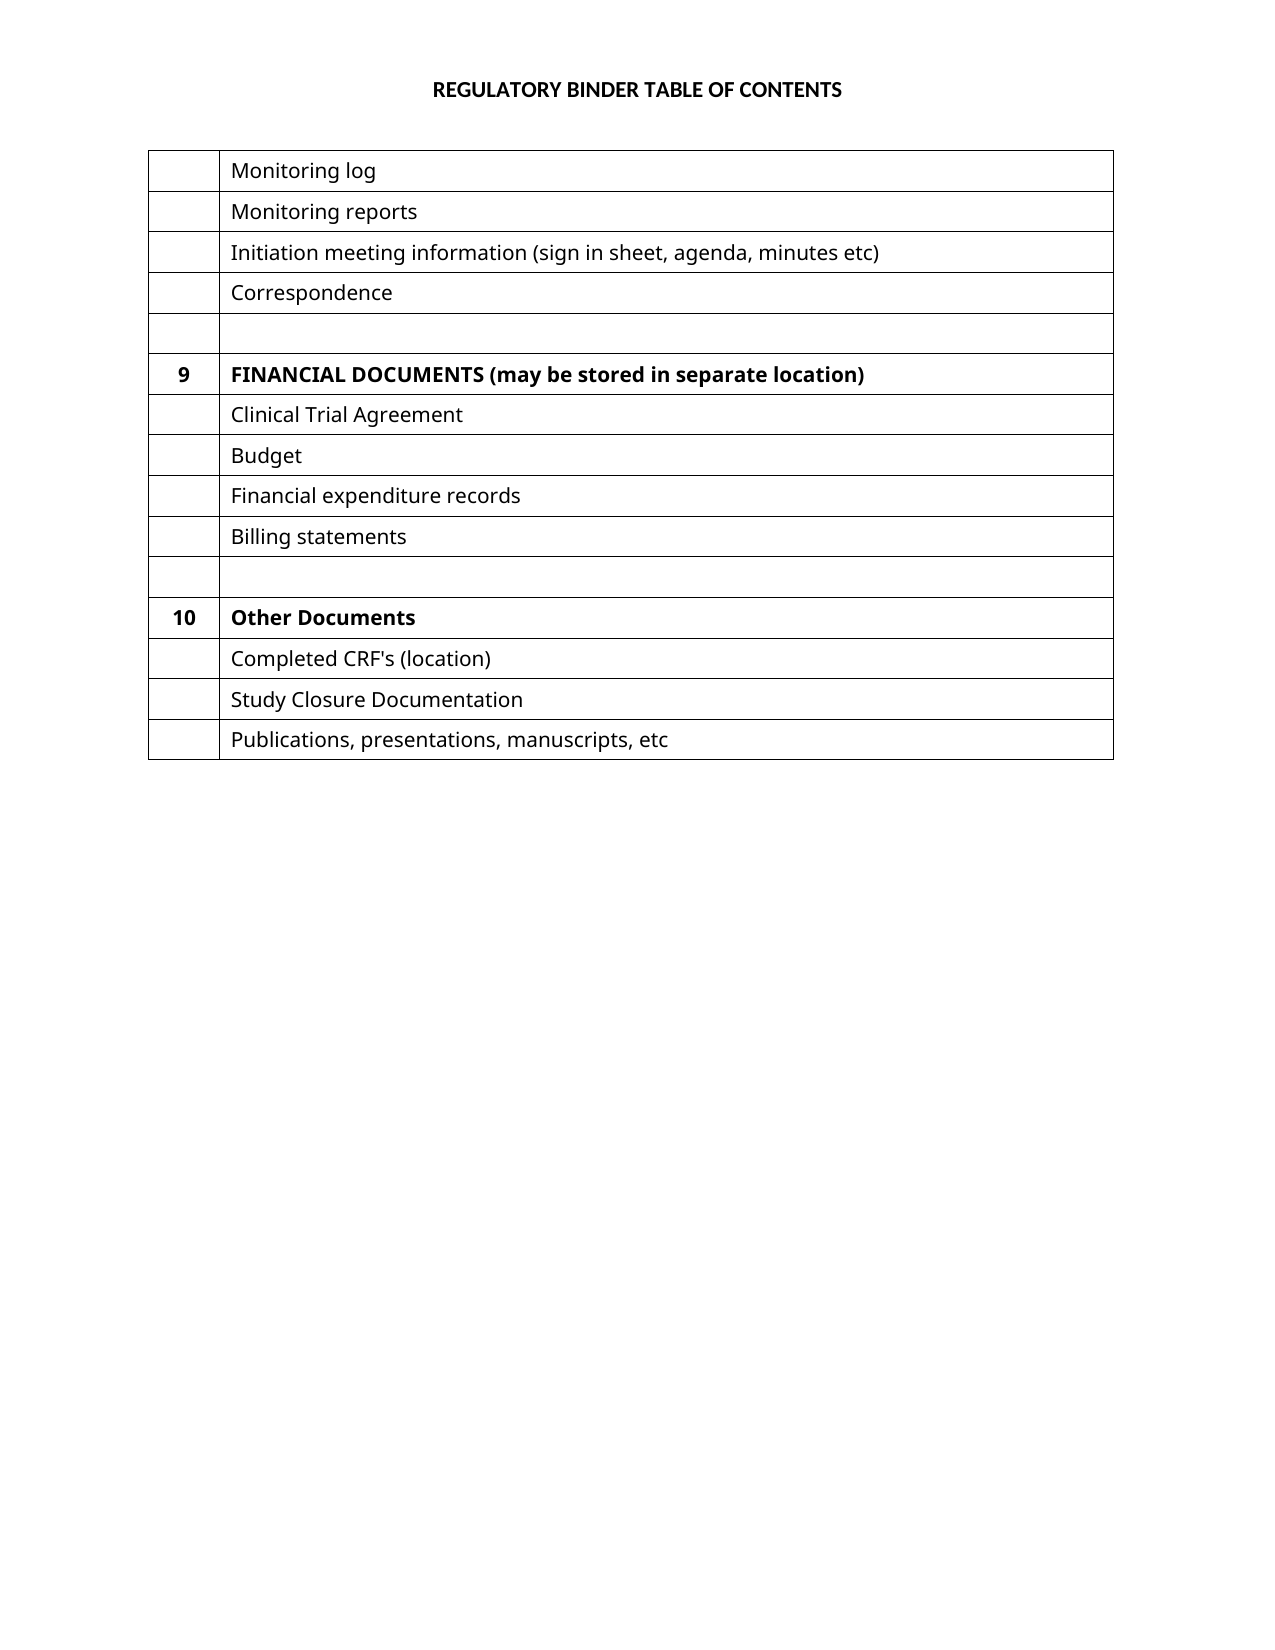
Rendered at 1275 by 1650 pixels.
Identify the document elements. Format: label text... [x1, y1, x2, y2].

table_cell [149, 517, 219, 556]
table_cell Other Documents [220, 598, 1113, 637]
table_cell Completed CRF's (location) [220, 639, 1113, 678]
table_cell FINANCIAL DOCUMENTS (may be stored in separate location) [220, 354, 1113, 394]
table_cell [149, 151, 219, 191]
table_cell Financial expenditure records [220, 476, 1113, 516]
table_cell [220, 314, 1113, 353]
table_cell Correspondence [220, 273, 1113, 312]
table_cell Publications, presentations, manuscripts, etc [220, 720, 1113, 759]
table_cell [149, 273, 219, 312]
table_cell [220, 557, 1113, 597]
table_cell [149, 232, 219, 272]
table_cell [149, 192, 219, 231]
table_cell Budget [220, 435, 1113, 475]
table_cell [149, 476, 219, 516]
table_cell [149, 395, 219, 434]
table_cell Billing statements [220, 517, 1113, 556]
table_cell Monitoring log [220, 151, 1113, 191]
table_cell Monitoring reports [220, 192, 1113, 231]
table_cell Initiation meeting information (sign in sheet, agenda, minutes etc) [220, 232, 1113, 272]
table_cell 9 [149, 354, 219, 394]
table_cell [149, 435, 219, 475]
table_cell [149, 639, 219, 678]
table_cell Clinical Trial Agreement [220, 395, 1113, 434]
table_cell [149, 557, 219, 597]
table_cell Study Closure Documentation [220, 679, 1113, 719]
table_cell [149, 720, 219, 759]
table_cell [149, 679, 219, 719]
table_cell 10 [149, 598, 219, 637]
table_cell [149, 314, 219, 353]
